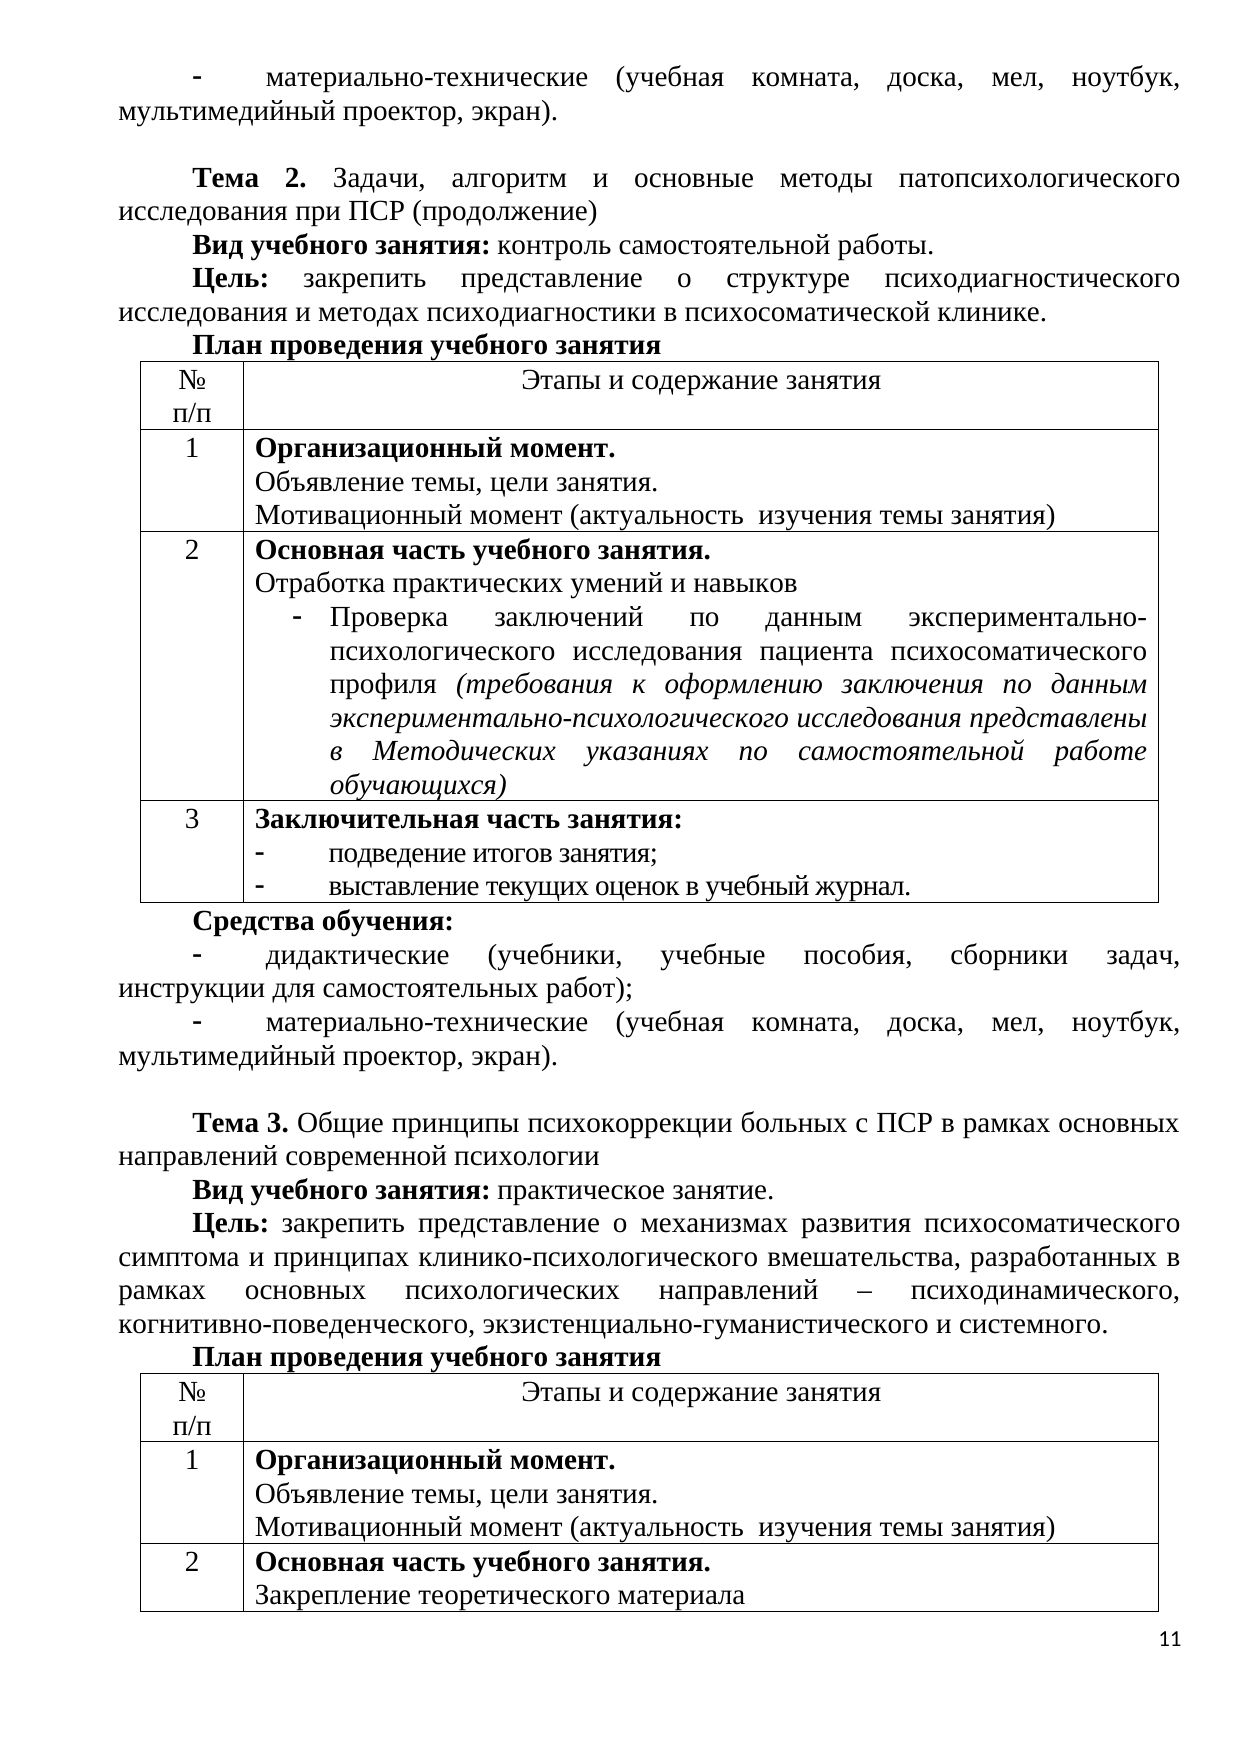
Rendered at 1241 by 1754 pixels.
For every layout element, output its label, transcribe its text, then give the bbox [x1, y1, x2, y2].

table_cell 1 [141, 430, 243, 531]
table_cell Организационный момент. Объявление темы, цели занятия. Мотивационный момент (актуальность изучения темы занятия) [244, 1442, 1158, 1543]
text Вид учебного занятия: практическое занятие. [118, 1172, 1181, 1205]
list материально-технические (учебная комната, доска, мел, ноутбук, мультимедийный проектор, экран). [118, 1004, 1181, 1071]
text Тема 2. Задачи, алгоритм и основные методы патопсихологического исследования при ПСР (продолжение) [118, 160, 1181, 227]
table_cell 3 [141, 801, 243, 902]
table_cell Организационный момент. Объявление темы, цели занятия. Мотивационный момент (актуальность изучения темы занятия) [244, 430, 1158, 531]
table_header № п/п [141, 1374, 243, 1441]
text Средства обучения: [118, 903, 1181, 937]
text Вид учебного занятия: контроль самостоятельной работы. [118, 227, 1181, 260]
table_cell Заключительная часть занятия: подведение итогов занятия; выставление текущих оценок в учебный журнал. [244, 801, 1158, 902]
text План проведения учебного занятия [118, 327, 1181, 361]
table_cell 1 [141, 1442, 243, 1543]
table_cell 2 [141, 532, 243, 800]
text Цель: закрепить представление о структуре психодиагностического исследования и методах психодиагностики в психосоматической клинике. [118, 260, 1181, 327]
table_header № п/п [141, 362, 243, 429]
text План проведения учебного занятия [118, 1339, 1181, 1373]
table_cell 2 [141, 1544, 243, 1611]
text Тема 3. Общие принципы психокоррекции больных с ПСР в рамках основных направлений современной психологии [118, 1105, 1181, 1172]
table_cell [244, 1544, 1158, 1611]
table_header Этапы и содержание занятия [244, 1374, 1158, 1441]
text Цель: закрепить представление о механизмах развития психосоматического симптома и принципах клинико-психологического вмешательства, разработанных в рамках основных психологических направлений – психодинамического, когнитивно-поведенческого, экзистенциально-гуманистического и системного. [118, 1205, 1181, 1339]
list материально-технические (учебная комната, доска, мел, ноутбук, мультимедийный проектор, экран). [118, 59, 1181, 126]
table_cell Основная часть учебного занятия. Отработка практических умений и навыков Проверка заключений по данным экспериментально-психологического исследования пациента психосоматического профиля (требования к оформлению заключения по данным экспериментально-психологического исследования представлены в Методических указаниях по самостоятельной работе обучающихся) [244, 532, 1158, 800]
table_header Этапы и содержание занятия [244, 362, 1158, 429]
list дидактические (учебники, учебные пособия, сборники задач, инструкции для самостоятельных работ); [118, 937, 1181, 1004]
